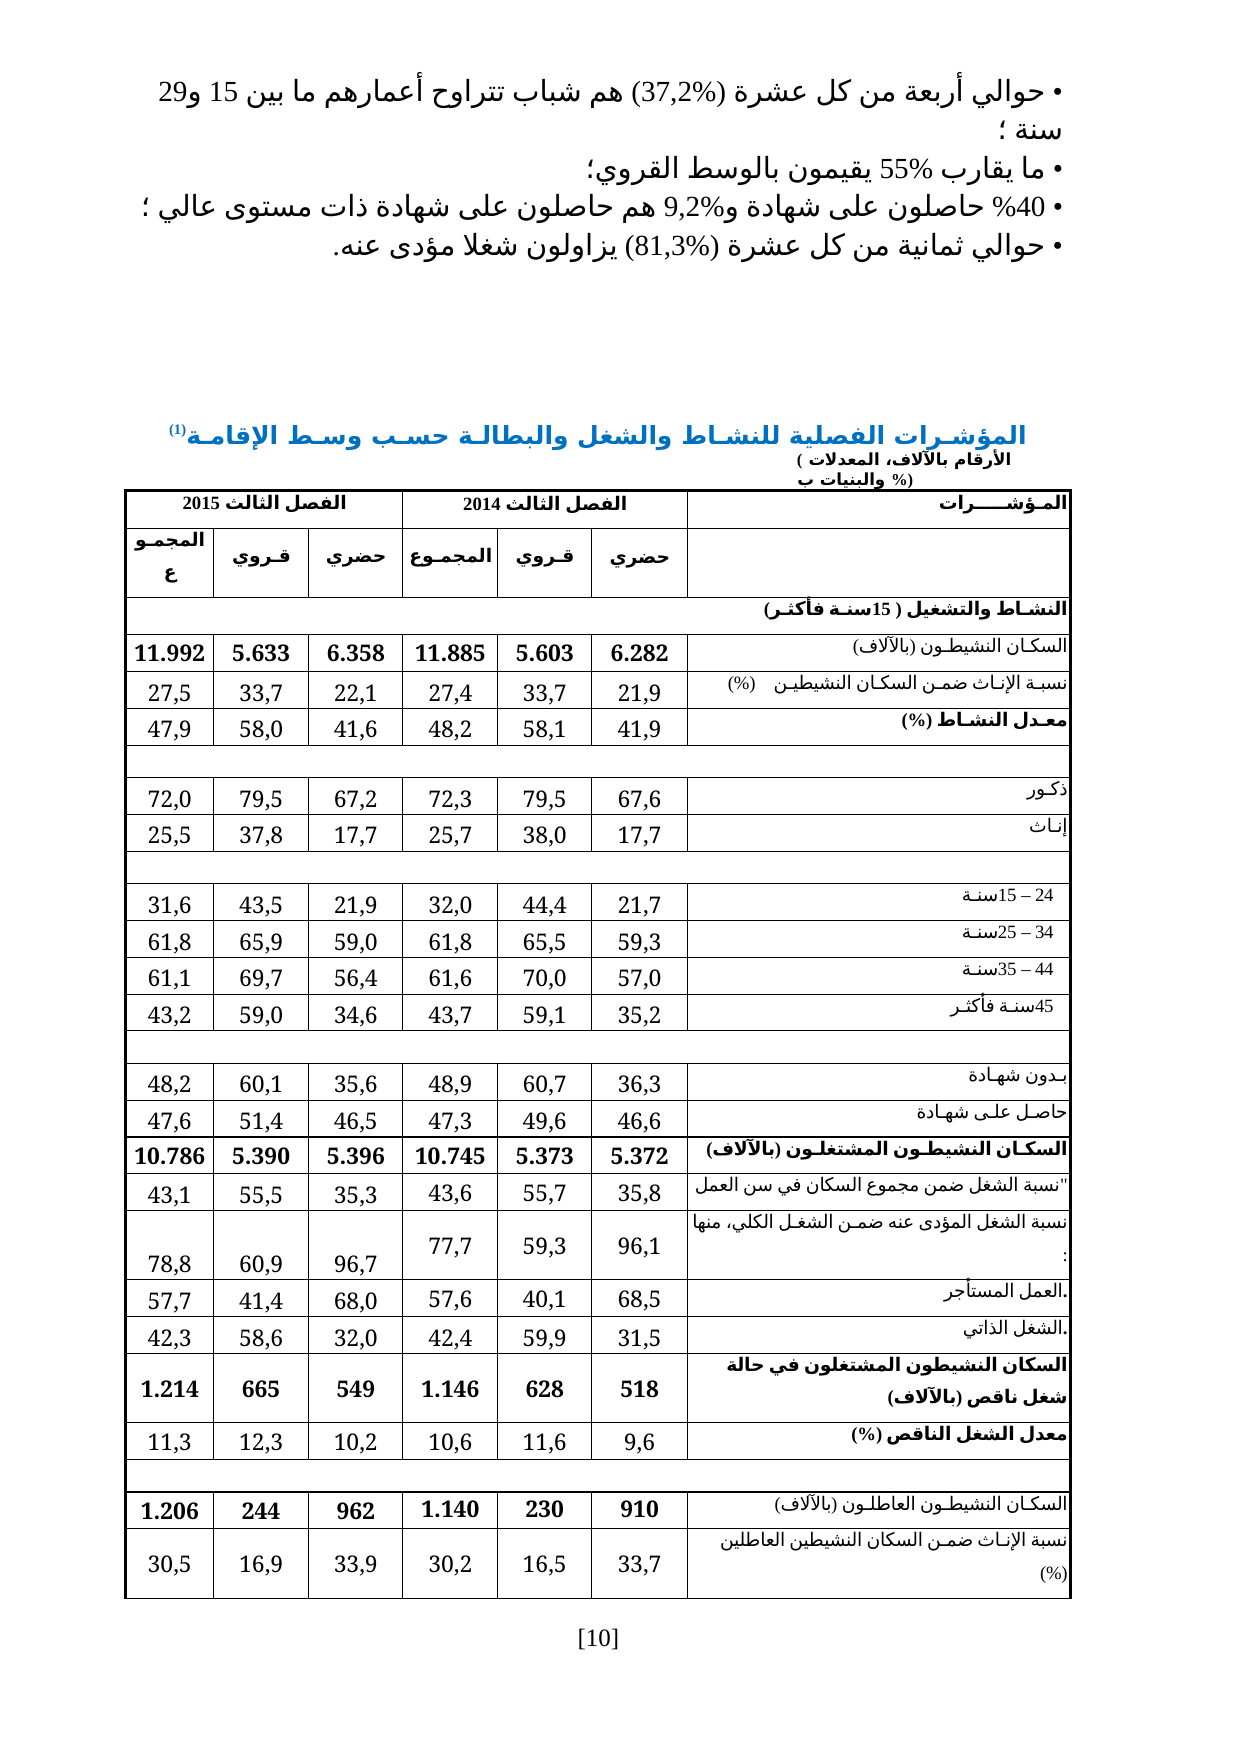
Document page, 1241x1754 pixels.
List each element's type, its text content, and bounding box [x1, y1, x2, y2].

table_cell السكـان النشيطـون (بالآلاف) [688, 635, 1069, 671]
table_cell 27,4 [403, 672, 497, 708]
text (الأرقام بالآلاف، المعدلات والبنيات ب %) [797, 450, 1063, 489]
table_cell 5.390 [214, 1138, 308, 1173]
table_cell إنـاث [688, 815, 1069, 851]
table_cell 46,6 [592, 1101, 687, 1136]
table_header المـؤشـــــرات [688, 492, 1069, 528]
table_cell السكان النشيطون المشتغلون في حالة شغل ناقص (بالآلاف) [688, 1354, 1069, 1422]
table_cell 5.396 [309, 1138, 402, 1173]
table_cell 31,6 [127, 884, 213, 920]
table_cell 628 [498, 1354, 591, 1422]
table_cell 61,8 [403, 921, 497, 957]
table_cell 65,9 [214, 921, 308, 957]
table_cell 58,0 [214, 709, 308, 744]
table_cell [688, 529, 1069, 597]
table_cell نسبة الإنـاث ضمـن السكان النشيطين العاطلين (%) [688, 1529, 1069, 1597]
table_cell 59,0 [309, 921, 402, 957]
table_cell 5.633 [214, 635, 308, 671]
table_cell 41,6 [309, 709, 402, 744]
table_cell 33,7 [214, 672, 308, 708]
table_cell 79,5 [498, 778, 591, 814]
table_cell 59,1 [498, 995, 591, 1030]
table_cell 59,0 [214, 995, 308, 1030]
table_cell 1.140 [403, 1493, 497, 1528]
table_cell نسبة الشغل المؤدى عنه ضمـن الشغـل الكلي، منها : [688, 1211, 1069, 1279]
table_cell 37,8 [214, 815, 308, 851]
table_cell 6.282 [592, 635, 687, 671]
table_cell 665 [214, 1354, 308, 1422]
table_cell المجمـوع [127, 529, 213, 597]
table_cell 9,6 [592, 1423, 687, 1459]
table_cell السكـان النشيطـون المشتغلـون (بالآلاف) [688, 1138, 1069, 1173]
table_cell 10,2 [309, 1423, 402, 1459]
table_cell [127, 746, 1069, 777]
table_cell 57,7 [127, 1280, 213, 1316]
table_cell 61,8 [127, 921, 213, 957]
table_cell 25,5 [127, 815, 213, 851]
table_cell معـدل النشـاط (%) [688, 709, 1069, 744]
table_cell 43,7 [403, 995, 497, 1030]
table_cell 10.786 [127, 1138, 213, 1173]
table_cell حضري [309, 529, 402, 597]
table_cell 59,3 [498, 1211, 591, 1279]
table_cell 47,6 [127, 1101, 213, 1136]
table_cell 59,3 [592, 921, 687, 957]
table_cell 11.885 [403, 635, 497, 671]
table_cell 12,3 [214, 1423, 308, 1459]
table_cell 33,7 [592, 1529, 687, 1597]
table_cell 6.358 [309, 635, 402, 671]
table_cell .الشغل الذاتي [688, 1317, 1069, 1353]
table_cell 44 – 35سنـة [688, 958, 1069, 993]
table_cell حضري [592, 529, 687, 597]
table_cell 79,5 [214, 778, 308, 814]
table_cell 5.373 [498, 1138, 591, 1173]
table_cell 60,1 [214, 1064, 308, 1099]
table_cell 31,5 [592, 1317, 687, 1353]
table_cell 30,2 [403, 1529, 497, 1597]
table_cell 32,0 [403, 884, 497, 920]
table_cell ذكـور [688, 778, 1069, 814]
table_cell 42,4 [403, 1317, 497, 1353]
text • حوالي ثمانية من كل عشرة (%81,3) يزاولون شغلا مؤدى عنه. [133, 228, 1063, 262]
table_cell 38,0 [498, 815, 591, 851]
table_cell 41,9 [592, 709, 687, 744]
table_cell 25,7 [403, 815, 497, 851]
table_cell 17,7 [309, 815, 402, 851]
table_header الفصل الثالث 2015 [127, 492, 402, 528]
table_cell 65,5 [498, 921, 591, 957]
table_cell 21,9 [592, 672, 687, 708]
table_cell 43,1 [127, 1174, 213, 1210]
table_cell 17,7 [592, 815, 687, 851]
table_cell [127, 1031, 1069, 1063]
table_cell 46,5 [309, 1101, 402, 1136]
table_cell 45سنـة فأكثـر [688, 995, 1069, 1030]
table_cell 16,9 [214, 1529, 308, 1597]
table_cell 48,2 [403, 709, 497, 744]
table_cell 518 [592, 1354, 687, 1422]
table_cell 962 [309, 1493, 402, 1528]
table_cell 5.603 [498, 635, 591, 671]
table_cell 244 [214, 1493, 308, 1528]
table_cell 68,0 [309, 1280, 402, 1316]
table_cell قـروي [214, 529, 308, 597]
table_cell 44,4 [498, 884, 591, 920]
table_cell 55,5 [214, 1174, 308, 1210]
table_cell 35,3 [309, 1174, 402, 1210]
table_cell 30,5 [127, 1529, 213, 1597]
table_cell 47,3 [403, 1101, 497, 1136]
table_cell 72,3 [403, 778, 497, 814]
table_cell 56,4 [309, 958, 402, 993]
table_cell 69,7 [214, 958, 308, 993]
table_cell 72,0 [127, 778, 213, 814]
table_cell بـدون شهـادة [688, 1064, 1069, 1099]
table_cell [127, 852, 1069, 883]
table_cell 57,6 [403, 1280, 497, 1316]
table_cell 55,7 [498, 1174, 591, 1210]
table_cell 35,8 [592, 1174, 687, 1210]
table_cell 910 [592, 1493, 687, 1528]
table_cell 48,2 [127, 1064, 213, 1099]
table_cell 549 [309, 1354, 402, 1422]
table_cell 42,3 [127, 1317, 213, 1353]
table_cell .العمل المستأجر [688, 1280, 1069, 1316]
table_cell السكـان النشيطـون العاطلـون (بالآلاف) [688, 1493, 1069, 1528]
table_cell 67,6 [592, 778, 687, 814]
table_cell 33,7 [498, 672, 591, 708]
table_cell 96,7 [309, 1211, 402, 1279]
table_cell 21,9 [309, 884, 402, 920]
table_cell 41,4 [214, 1280, 308, 1316]
table_cell 49,6 [498, 1101, 591, 1136]
table_cell 43,5 [214, 884, 308, 920]
text المؤشـرات الفصلية للنشـاط والشغل والبطالـة حسـب وسـط الإقامـة(1) [133, 421, 1063, 450]
table_cell 11,3 [127, 1423, 213, 1459]
table_cell 24 – 15سنـة [688, 884, 1069, 920]
table_cell 21,7 [592, 884, 687, 920]
table_cell النشـاط والتشغيل ( 15سنـة فأكثـر) [127, 598, 1069, 634]
table_cell 230 [498, 1493, 591, 1528]
table_cell 60,9 [214, 1211, 308, 1279]
table_cell 96,1 [592, 1211, 687, 1279]
table_cell 68,5 [592, 1280, 687, 1316]
table_cell 47,9 [127, 709, 213, 744]
text • %40 حاصلون على شهادة و%9,2 هم حاصلون على شهادة ذات مستوى عالي ؛ [133, 189, 1063, 223]
table_cell المجمـوع [403, 529, 497, 597]
table_cell 57,0 [592, 958, 687, 993]
table_header الفصل الثالث 2014 [403, 492, 687, 528]
table_cell 67,2 [309, 778, 402, 814]
table_cell 32,0 [309, 1317, 402, 1353]
table_cell 58,1 [498, 709, 591, 744]
table_cell 10,6 [403, 1423, 497, 1459]
table_cell 60,7 [498, 1064, 591, 1099]
table_cell 70,0 [498, 958, 591, 993]
table_cell 61,6 [403, 958, 497, 993]
table_cell نسبـة الإنـاث ضمـن السكـان النشيطيـن (%) [688, 672, 1069, 708]
table_cell [127, 1460, 1069, 1491]
table_cell 36,3 [592, 1064, 687, 1099]
table_cell 33,9 [309, 1529, 402, 1597]
table_cell 11,6 [498, 1423, 591, 1459]
table_cell 43,6 [403, 1174, 497, 1210]
table_cell 16,5 [498, 1529, 591, 1597]
table_cell 1.214 [127, 1354, 213, 1422]
table_cell 58,6 [214, 1317, 308, 1353]
table_cell 59,9 [498, 1317, 591, 1353]
table_cell 1.146 [403, 1354, 497, 1422]
table_cell 10.745 [403, 1138, 497, 1173]
table_cell 77,7 [403, 1211, 497, 1279]
table_cell 48,9 [403, 1064, 497, 1099]
table_cell 34,6 [309, 995, 402, 1030]
table_cell 43,2 [127, 995, 213, 1030]
table_cell 5.372 [592, 1138, 687, 1173]
table_cell 61,1 [127, 958, 213, 993]
table_cell 34 – 25سنـة [688, 921, 1069, 957]
table_cell 35,2 [592, 995, 687, 1030]
table_cell معدل الشغل الناقص (%) [688, 1423, 1069, 1459]
table_cell 27,5 [127, 672, 213, 708]
text • ما يقارب %55 يقيمون بالوسط القروي؛ [133, 151, 1063, 184]
table_cell 11.992 [127, 635, 213, 671]
table_cell حاصـل علـى شهـادة [688, 1101, 1069, 1136]
text • حوالي أربعة من كل عشرة (%37,2) هم شباب تتراوح أعمارهم ما بين 15 و29 سنة ؛ [133, 74, 1063, 146]
table_cell "نسبة الشغل ضمن مجموع السكان في سن العمل [688, 1174, 1069, 1210]
table_cell 35,6 [309, 1064, 402, 1099]
table_cell 1.206 [127, 1493, 213, 1528]
table_cell 22,1 [309, 672, 402, 708]
table_cell 51,4 [214, 1101, 308, 1136]
table_cell 78,8 [127, 1211, 213, 1279]
table_cell قـروي [498, 529, 591, 597]
table_cell 40,1 [498, 1280, 591, 1316]
